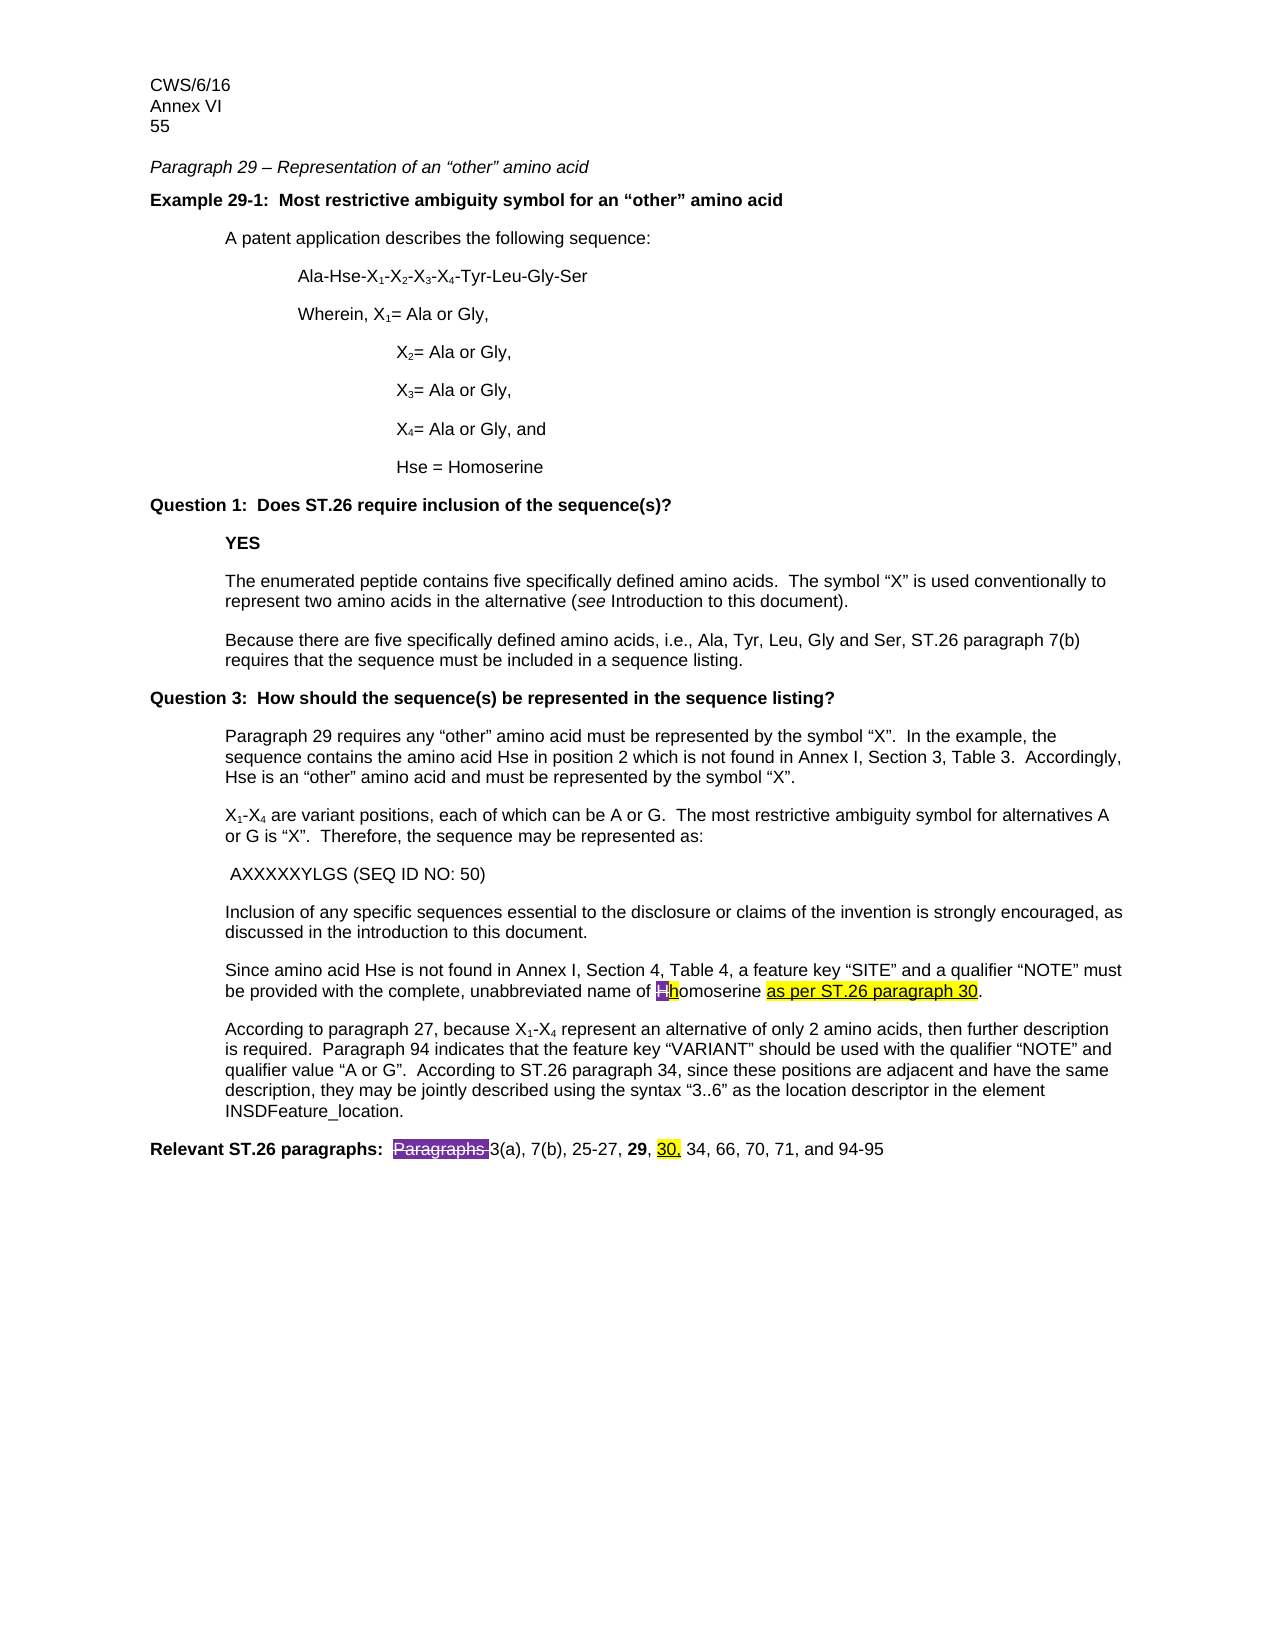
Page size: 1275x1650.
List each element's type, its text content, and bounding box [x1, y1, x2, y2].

text According to paragraph 27, because X1-X4 represent an alternative of only 2 amino acids, then further description is required. Paragraph 94 indicates that the feature key “VARIANT” should be used with the qualifier “NOTE” and qualifier value “A or G”. According to ST.26 paragraph 34, since these positions are adjacent and have the same description, they may be jointly described using the syntax “3..6” as the location descriptor in the element INSDFeature_location. [225, 1019, 1125, 1121]
text A patent application describes the following sequence: [225, 228, 1125, 248]
text Example 29-1: Most restrictive ambiguity symbol for an “other” amino acid [150, 189, 1125, 210]
text X4= Ala or Gly, and [372, 418, 1125, 439]
text X3= Ala or Gly, [372, 380, 1125, 401]
text Question 1: Does ST.26 require inclusion of the sequence(s)? [150, 494, 1125, 515]
text Relevant ST.26 paragraphs: Paragraphs 3(a), 7(b), 25-27, 29, 30, 34, 66, 70, 71, and 94-95 [150, 1138, 1125, 1159]
text YES [225, 533, 1125, 553]
subtitle Paragraph 29 – Representation of an “other” amino acid [150, 157, 1125, 177]
text Because there are five specifically defined amino acids, i.e., Ala, Tyr, Leu, Gly and Ser, ST.26 paragraph 7(b) requires that the sequence must be included in a sequence listing. [744, 629, 1125, 670]
text Inclusion of any specific sequences essential to the disclosure or claims of the invention is strongly encouraged, as discussed in the introduction to this document. [225, 902, 1125, 942]
text X2= Ala or Gly, [372, 342, 1125, 362]
text X1-X4 are variant positions, each of which can be A or G. The most restrictive ambiguity symbol for alternatives A or G is “X”. Therefore, the sequence may be represented as: [225, 805, 1125, 846]
text AXXXXXYLGS (SEQ ID NO: 50) [225, 863, 1125, 884]
text Question 3: How should the sequence(s) be represented in the sequence listing? [150, 688, 1125, 708]
text Ala-Hse-X1-X2-X3-X4-Tyr-Leu-Gly-Ser [298, 266, 1125, 286]
text Wherein, X1= Ala or Gly, [298, 304, 1125, 324]
text Paragraph 29 requires any “other” amino acid must be represented by the symbol “X”. In the example, the sequence contains the amino acid Hse in position 2 which is not found in Annex I, Section 3, Table 3. Accordingly, Hse is an “other” amino acid and must be represented by the symbol “X”. [225, 726, 1125, 787]
text Hse = Homoserine [372, 456, 1125, 477]
